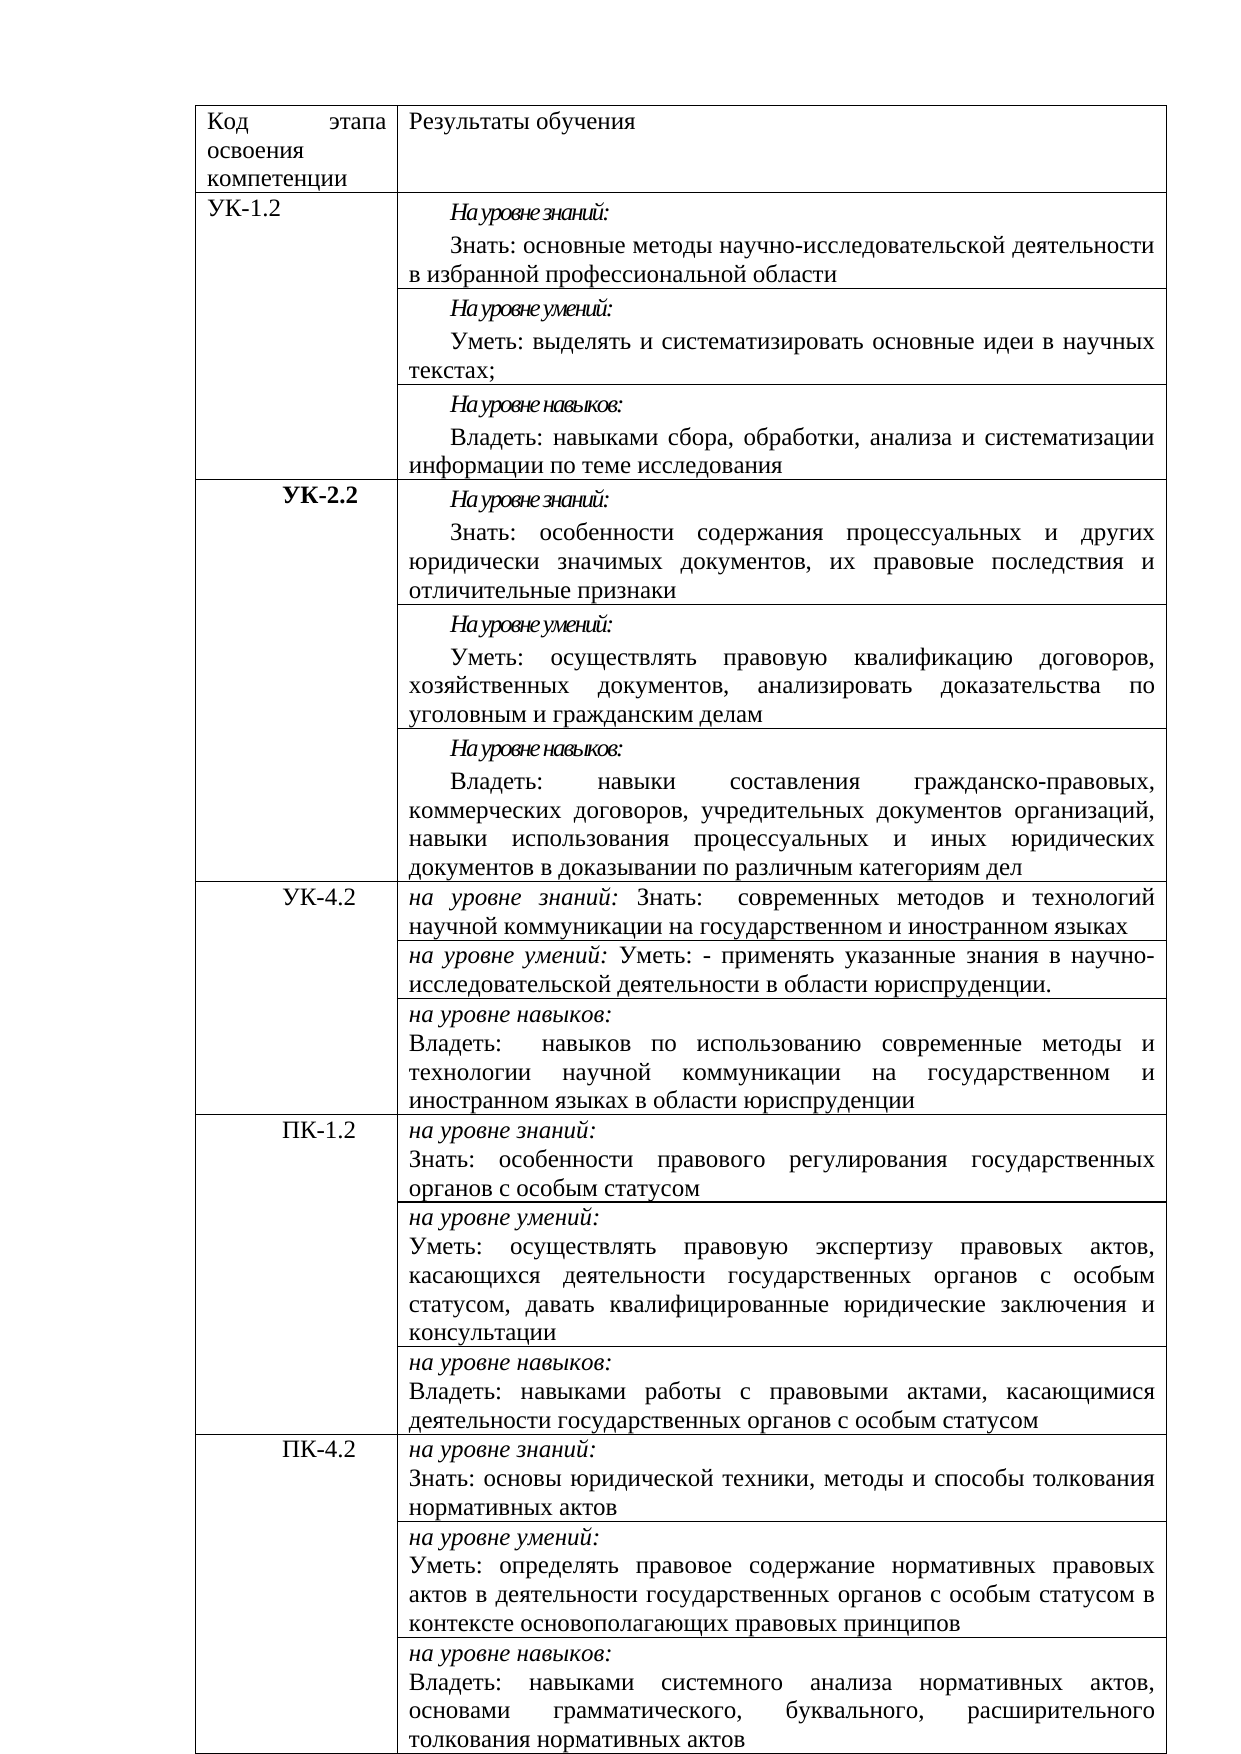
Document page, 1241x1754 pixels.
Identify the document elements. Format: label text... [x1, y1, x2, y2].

table_cell На уровне навыков: Владеть: навыки составления гражданско-правовых, коммерческих договоров, учредительных документов организаций, навыки использования процессуальных и иных юридических документов в доказывании по различным категориям дел [398, 729, 1166, 881]
table_cell На уровне умений: Уметь: выделять и систематизировать основные идеи в научных текстах; [398, 289, 1166, 383]
table_cell на уровне умений: Уметь: - применять указанные знания в научно-исследовательской деятельности в области юриспруденции. [398, 941, 1166, 998]
table_cell на уровне навыков: Владеть: навыками работы с правовыми актами, касающимися деятельности государственных органов с особым статусом [398, 1347, 1166, 1433]
table_cell на уровне знаний: Знать: основы юридической техники, методы и способы толкования нормативных актов [398, 1435, 1166, 1521]
table_cell на уровне умений: Уметь: осуществлять правовую экспертизу правовых актов, касающихся деятельности государственных органов с особым статусом, давать квалифицированные юридические заключения и консультации [398, 1203, 1166, 1346]
table_header Результаты обучения [398, 106, 1166, 192]
table_cell УК-4.2 [196, 882, 397, 1114]
table_cell на уровне навыков: Владеть: навыками системного анализа нормативных актов, основами грамматического, буквального, расширительного толкования нормативных актов [398, 1638, 1166, 1753]
table_cell На уровне знаний: Знать: особенности содержания процессуальных и других юридически значимых документов, их правовые последствия и отличительные признаки [398, 480, 1166, 603]
table_cell На уровне знаний: Знать: основные методы научно-исследовательской деятельности в избранной профессиональной области [398, 193, 1166, 288]
table_header Код этапа освоения компетенции [196, 106, 397, 192]
table_cell на уровне навыков: Владеть: навыков по использованию современные методы и технологии научной коммуникации на государственном и иностранном языках в области юриспруденции [398, 999, 1166, 1114]
table_cell на уровне умений: Уметь: определять правовое содержание нормативных правовых актов в деятельности государственных органов с особым статусом в контексте основополагающих правовых принципов [398, 1522, 1166, 1637]
table_cell ПК-4.2 [196, 1435, 397, 1753]
table_cell На уровне навыков: Владеть: навыками сбора, обработки, анализа и систематизации информации по теме исследования [398, 385, 1166, 479]
table_cell на уровне знаний: Знать: современных методов и технологий научной коммуникации на государственном и иностранном языках [398, 882, 1166, 939]
table_cell на уровне знаний: Знать: особенности правового регулирования государственных органов с особым статусом [398, 1115, 1166, 1201]
table_cell На уровне умений: Уметь: осуществлять правовую квалификацию договоров, хозяйственных документов, анализировать доказательства по уголовным и гражданским делам [398, 605, 1166, 728]
table_cell УК-2.2 [196, 480, 397, 881]
table_cell УК-1.2 [196, 193, 397, 479]
table_cell ПК-1.2 [196, 1115, 397, 1433]
